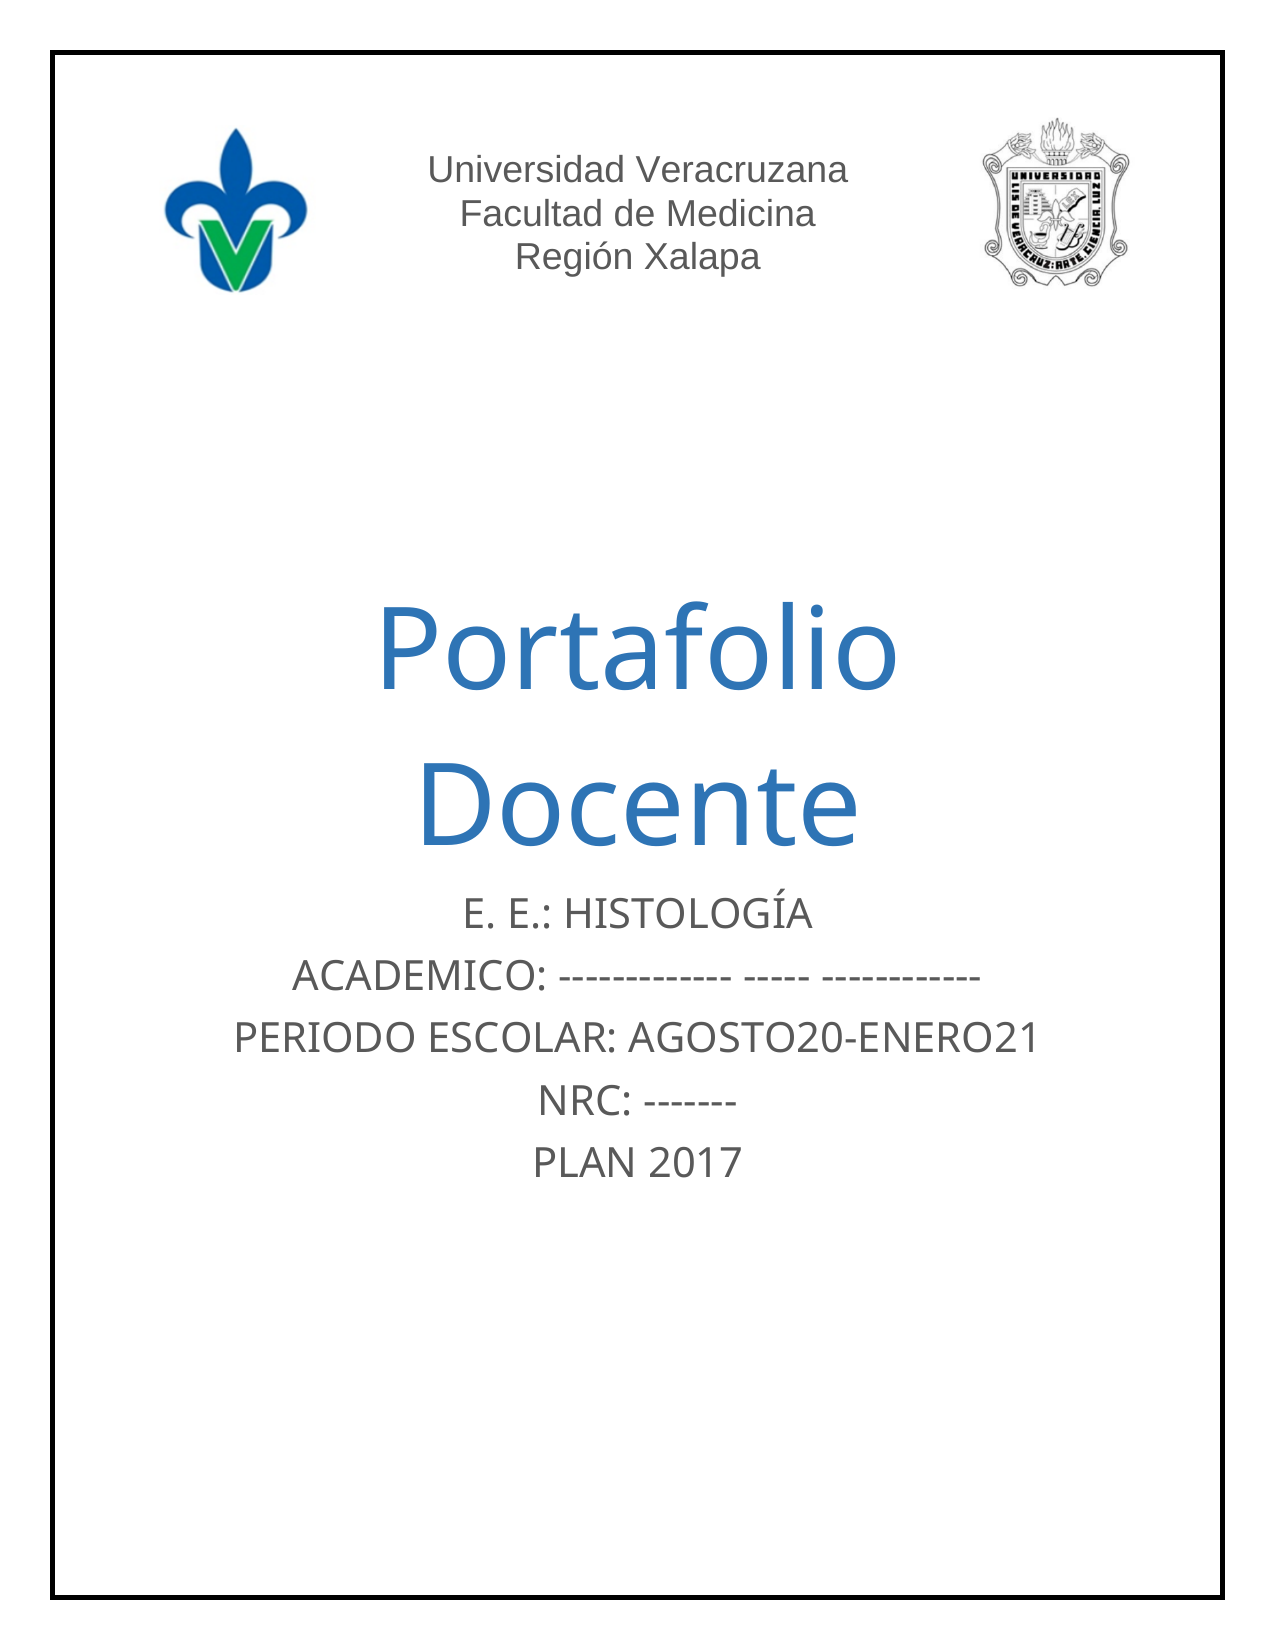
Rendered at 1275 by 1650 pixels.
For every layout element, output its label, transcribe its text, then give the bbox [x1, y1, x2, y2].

subtitle academico: ------------- ----- ------------ [177, 946, 1098, 1003]
picture [976, 113, 1135, 291]
subtitle periodo escolar: agosto20-enero21 [177, 1008, 1098, 1065]
text Región Xalapa [177, 234, 1098, 277]
title Portafolio Docente [177, 567, 1098, 879]
text Facultad de Medicina [177, 191, 1098, 234]
subtitle nrc: ------- [177, 1071, 1098, 1127]
text Universidad Veracruzana [177, 148, 1098, 191]
picture [158, 125, 316, 295]
subtitle plan 2017 [177, 1133, 1098, 1190]
subtitle e. e.: Histología [177, 883, 1098, 940]
